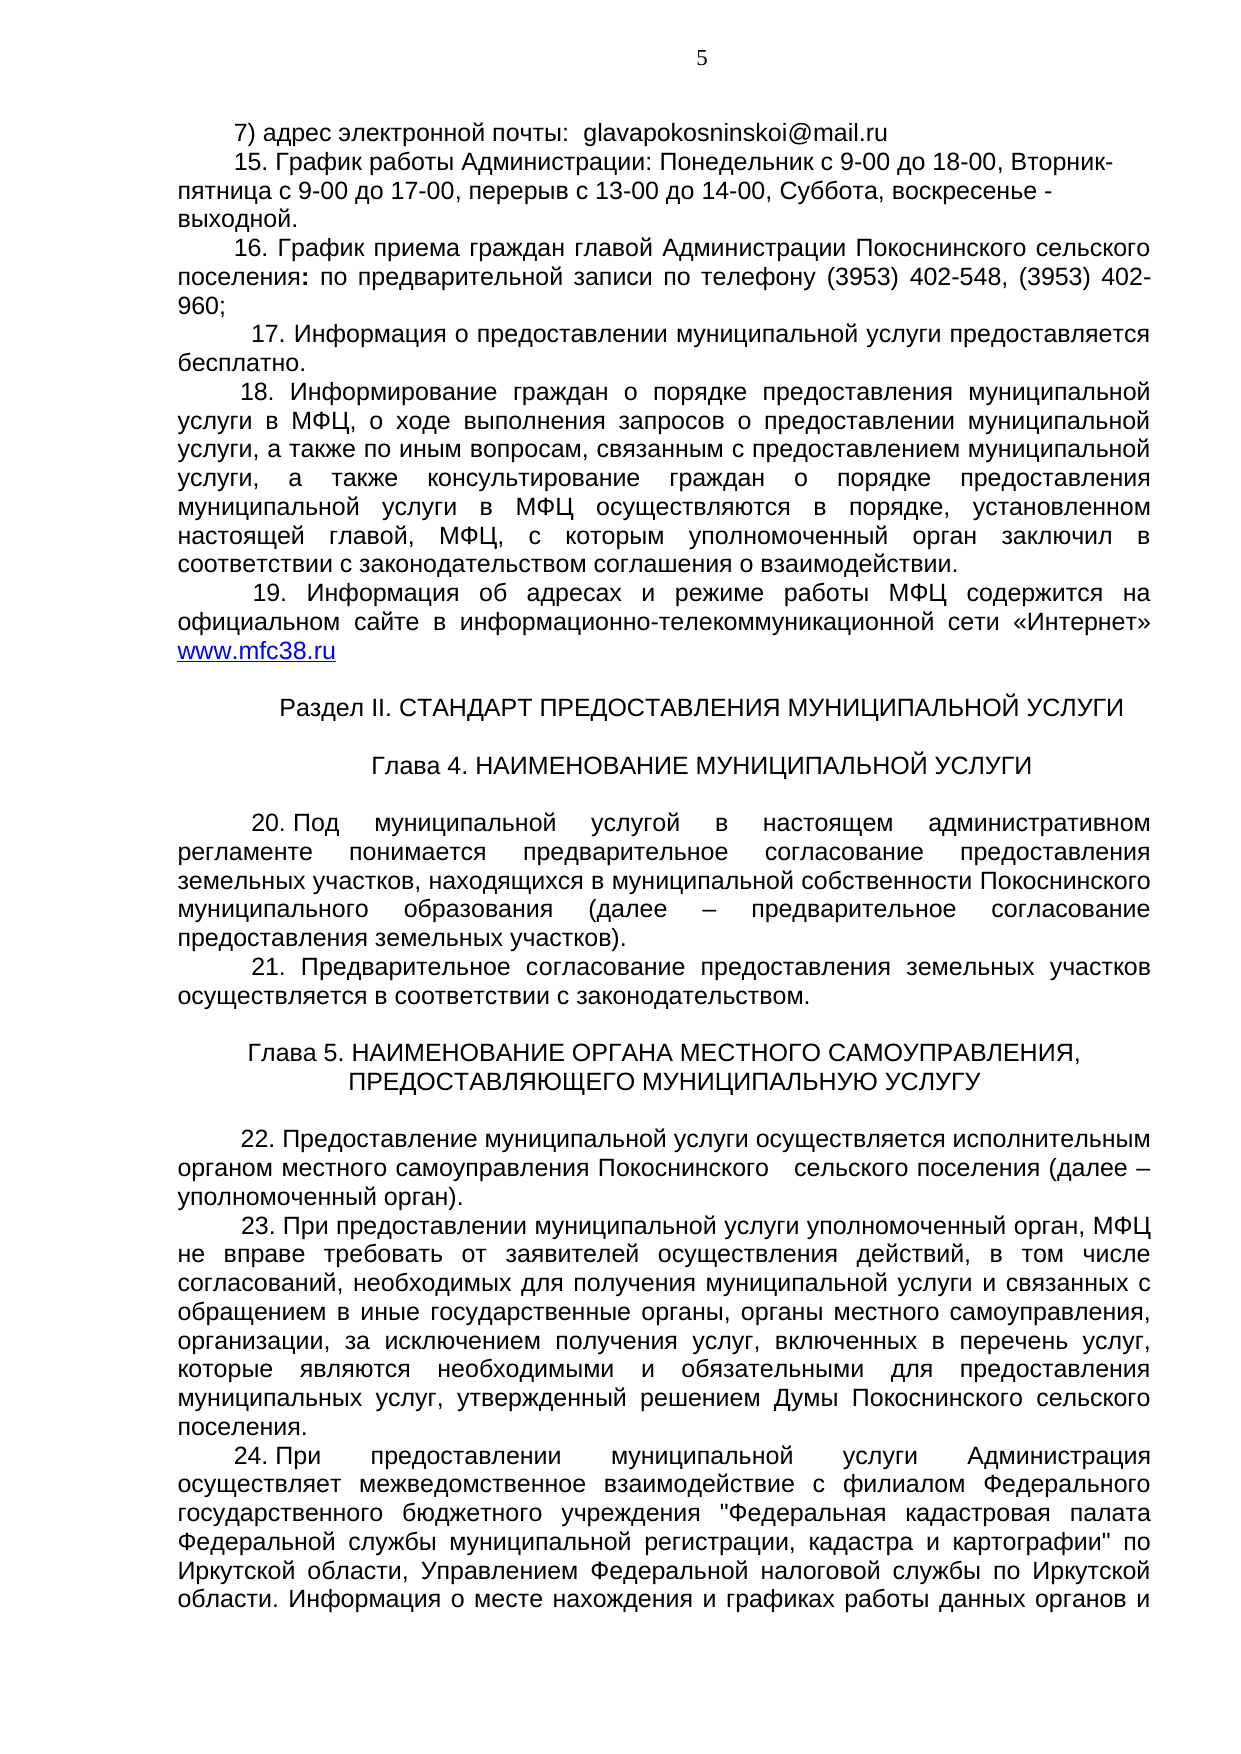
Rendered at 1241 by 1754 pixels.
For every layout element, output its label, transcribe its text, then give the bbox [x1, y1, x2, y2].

text 15. График работы Администрации: Понедельник с 9-00 до 18-00, Вторник-пятница с 9-00 до 17-00, перерыв с 13-00 до 14-00, Суббота, воскресенье - выходной. [177, 147, 1152, 233]
text 16. График приема граждан главой Администрации Покоснинского сельского поселения: по предварительной записи по телефону (3953) 402-548, (3953) 402-960; [177, 233, 1152, 319]
text 20. Под муниципальной услугой в настоящем административном регламенте понимается предварительное согласование предоставления земельных участков, находящихся в муниципальной собственности Покоснинского муниципального образования (далее – предварительное согласование предоставления земельных участков). [177, 808, 1152, 952]
text ПРЕДОСТАВЛЯЮЩЕГО МУНИЦИПАЛЬНУЮ УСЛУГУ [177, 1067, 1152, 1096]
text Глава 5. НАИМЕНОВАНИЕ ОРГАНА МЕСТНОГО САМОУПРАВЛЕНИЯ, [177, 1038, 1152, 1067]
text Раздел II. СТАНДАРТ ПРЕДОСТАВЛЕНИЯ МУНИЦИПАЛЬНОЙ УСЛУГИ [177, 693, 1152, 722]
text 18. Информирование граждан о порядке предоставления муниципальной услуги в МФЦ, о ходе выполнения запросов о предоставлении муниципальной услуги, а также по иным вопросам, связанным с предоставлением муниципальной услуги, а также консультирование граждан о порядке предоставления муниципальной услуги в МФЦ осуществляются в порядке, установленном настоящей главой, МФЦ, с которым уполномоченный орган заключил в соответствии с законодательством соглашения о взаимодействии. [177, 377, 1152, 578]
text Глава 4. НАИМЕНОВАНИЕ МУНИЦИПАЛЬНОЙ УСЛУГИ [177, 751, 1152, 779]
text 17. Информация о предоставлении муниципальной услуги предоставляется бесплатно. [177, 319, 1152, 377]
text 19. Информация об адресах и режиме работы МФЦ содержится на официальном сайте в информационно-телекоммуникационной сети «Интернет» www.mfc38.ru [177, 578, 1152, 664]
text 21. Предварительное согласование предоставления земельных участков осуществляется в соответствии с законодательством. [177, 952, 1152, 1009]
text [177, 1441, 1152, 1613]
text 22. Предоставление муниципальной услуги осуществляется исполнительным органом местного самоуправления Покоснинского сельского поселения (далее – уполномоченный орган). [177, 1124, 1152, 1211]
text 23. При предоставлении муниципальной услуги уполномоченный орган, МФЦ не вправе требовать от заявителей осуществления действий, в том числе согласований, необходимых для получения муниципальной услуги и связанных с обращением в иные государственные органы, органы местного самоуправления, организации, за исключением получения услуг, включенных в перечень услуг, которые являются необходимыми и обязательными для предоставления муниципальных услуг, утвержденный решением Думы Покоснинского сельского поселения. [177, 1211, 1152, 1441]
text 7) адрес электронной почты: glavapokosninskoi@mail.ru [177, 118, 1152, 147]
